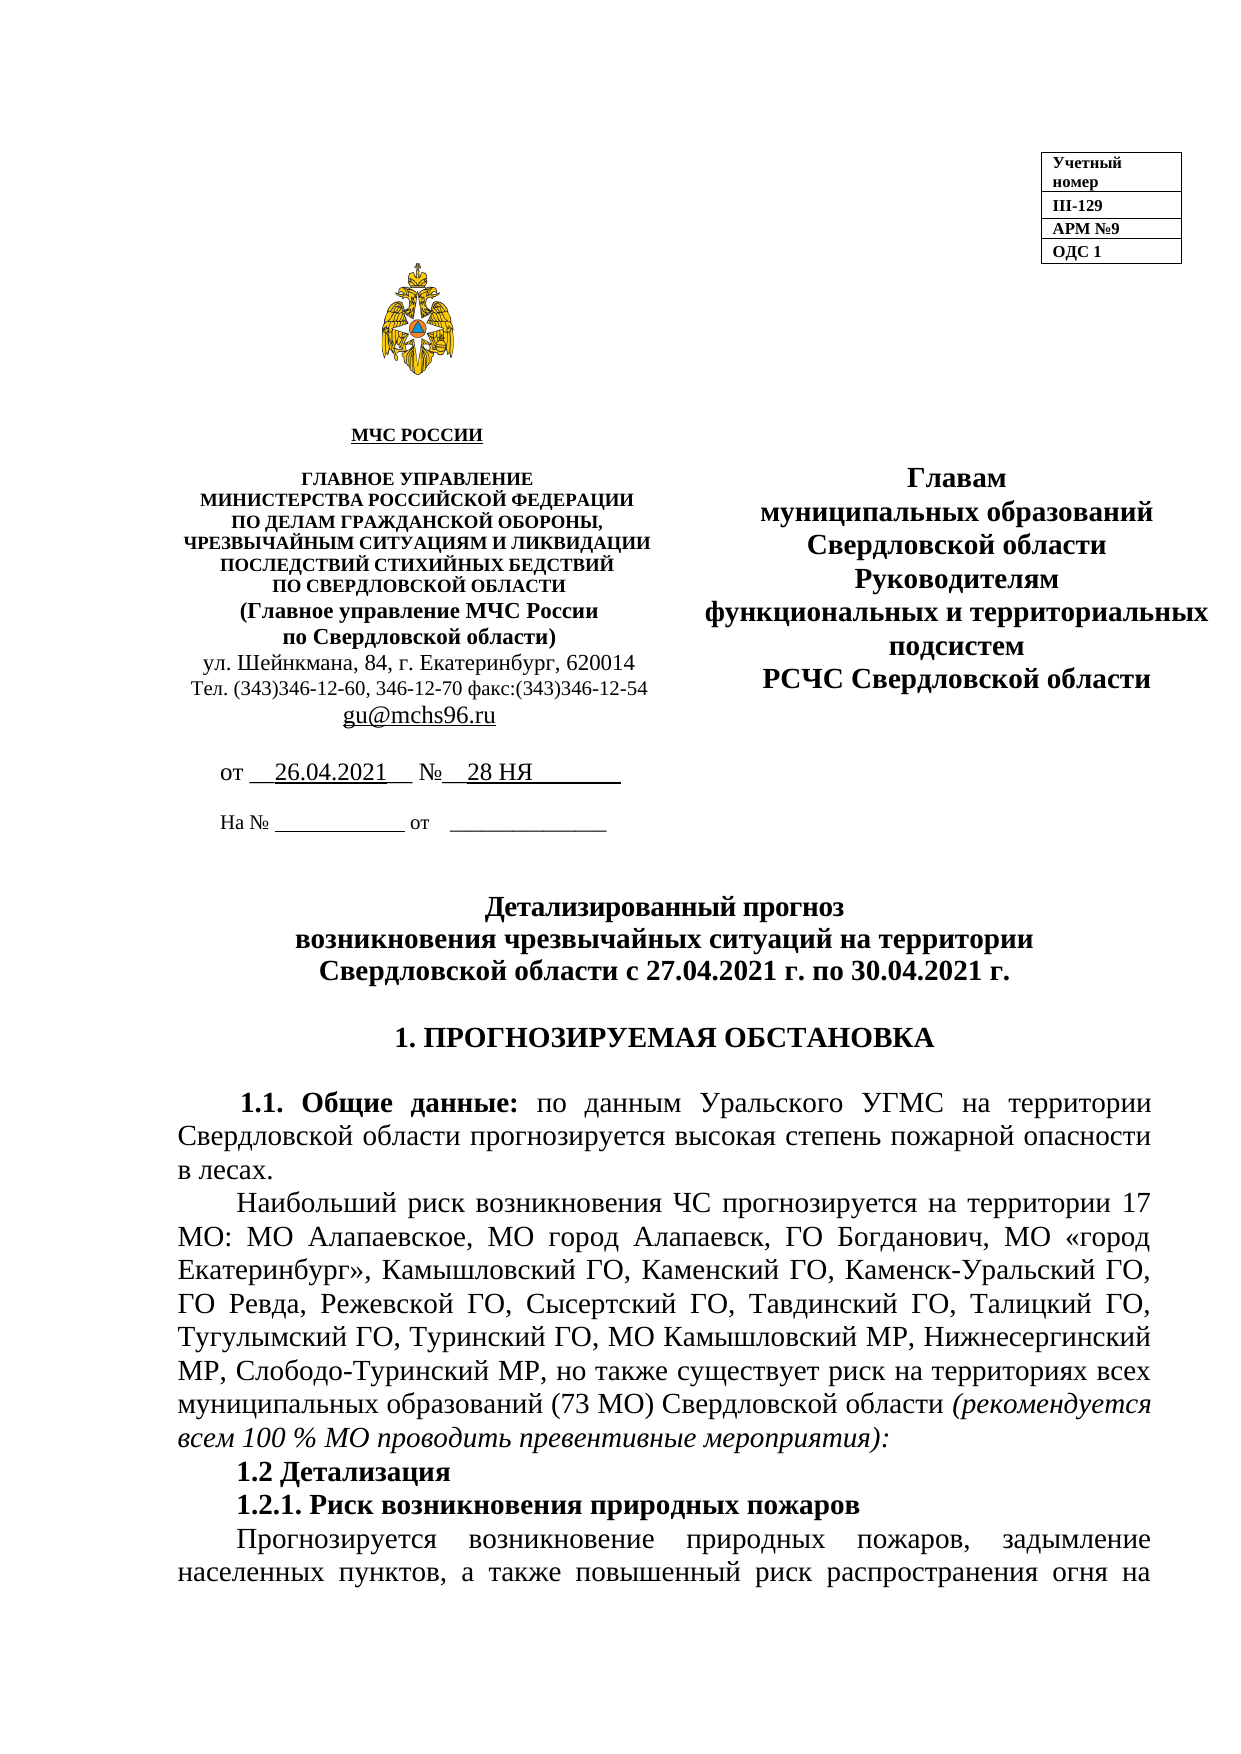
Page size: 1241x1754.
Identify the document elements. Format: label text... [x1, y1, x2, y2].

text Детализированный прогноз [177, 889, 1152, 923]
text Наибольший риск возникновения ЧС прогнозируется на территории 17 МО: МО Алапаевское, МО город Алапаевск, ГО Богданович, МО «город Екатеринбург», Камышловский ГО, Каменский ГО, Каменск-Уральский ГО, ГО Ревда, Режевской ГО, Сысертский ГО, Тавдинский ГО, Талицкий ГО, Тугулымский ГО, Туринский ГО, МО Камышловский МР, Нижнесергинский МР, Слободо-Туринский МР, но также существует риск на территориях всех муниципальных образований (73 МО) Свердловской области (рекомендуется всем 100 % МО проводить превентивные мероприятия): [177, 1185, 1152, 1454]
table_cell ОДС 1 [1042, 239, 1181, 263]
table_cell АРМ №9 [1042, 219, 1181, 238]
text 1.2 Детализация [177, 1454, 1152, 1487]
table_header Главам муниципальных образований Свердловской области Руководителям функциональных и территориальных подсистем РСЧС Свердловской области [658, 264, 1240, 858]
table_header [177, 264, 658, 424]
text 1. ПРОГНОЗИРУЕМАЯ ОБСТАНОВКА [177, 1020, 1152, 1054]
text Свердловской области с 27.04.2021 г. по 30.04.2021 г. [177, 955, 1152, 987]
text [177, 1521, 1152, 1588]
text 1.2.1. Риск возникновения природных пожаров [177, 1487, 1152, 1521]
text 1.1. Общие данные: по данным Уральского УГМС на территории Свердловской области прогнозируется высокая степень пожарной опасности в лесах. [177, 1085, 1152, 1185]
table_cell МЧС РОССИИ ГЛАВНОЕ УПРАВЛЕНИЕ МИНИСТЕРСТВА РОССИЙСКОЙ ФЕДЕРАЦИИ ПО ДЕЛАМ ГРАЖДАНСКОЙ ОБОРОНЫ, ЧРЕЗВЫЧАЙНЫМ СИТУАЦИЯМ И ЛИКВИДАЦИИ ПОСЛЕДСТВИЙ СТИХИЙНЫХ БЕДСТВИЙ ПО СВЕРДЛОВСКОЙ ОБЛАСТИ (Главное управление МЧС России по Свердловской области) ул. Шейнкмана, 84, г. Екатеринбург, 620014 Тел. (343)346-12-60, 346-12-70 факс:(343)346-12-54 gu@mchs96.ru от __26.04.2021__ №__28 НЯ_______ На № от _______________ [177, 424, 658, 858]
table_header Учетный номер [1042, 153, 1181, 191]
table_cell III-129 [1042, 192, 1181, 218]
text возникновения чрезвычайных ситуаций на территории [177, 923, 1152, 955]
picture [381, 263, 454, 375]
